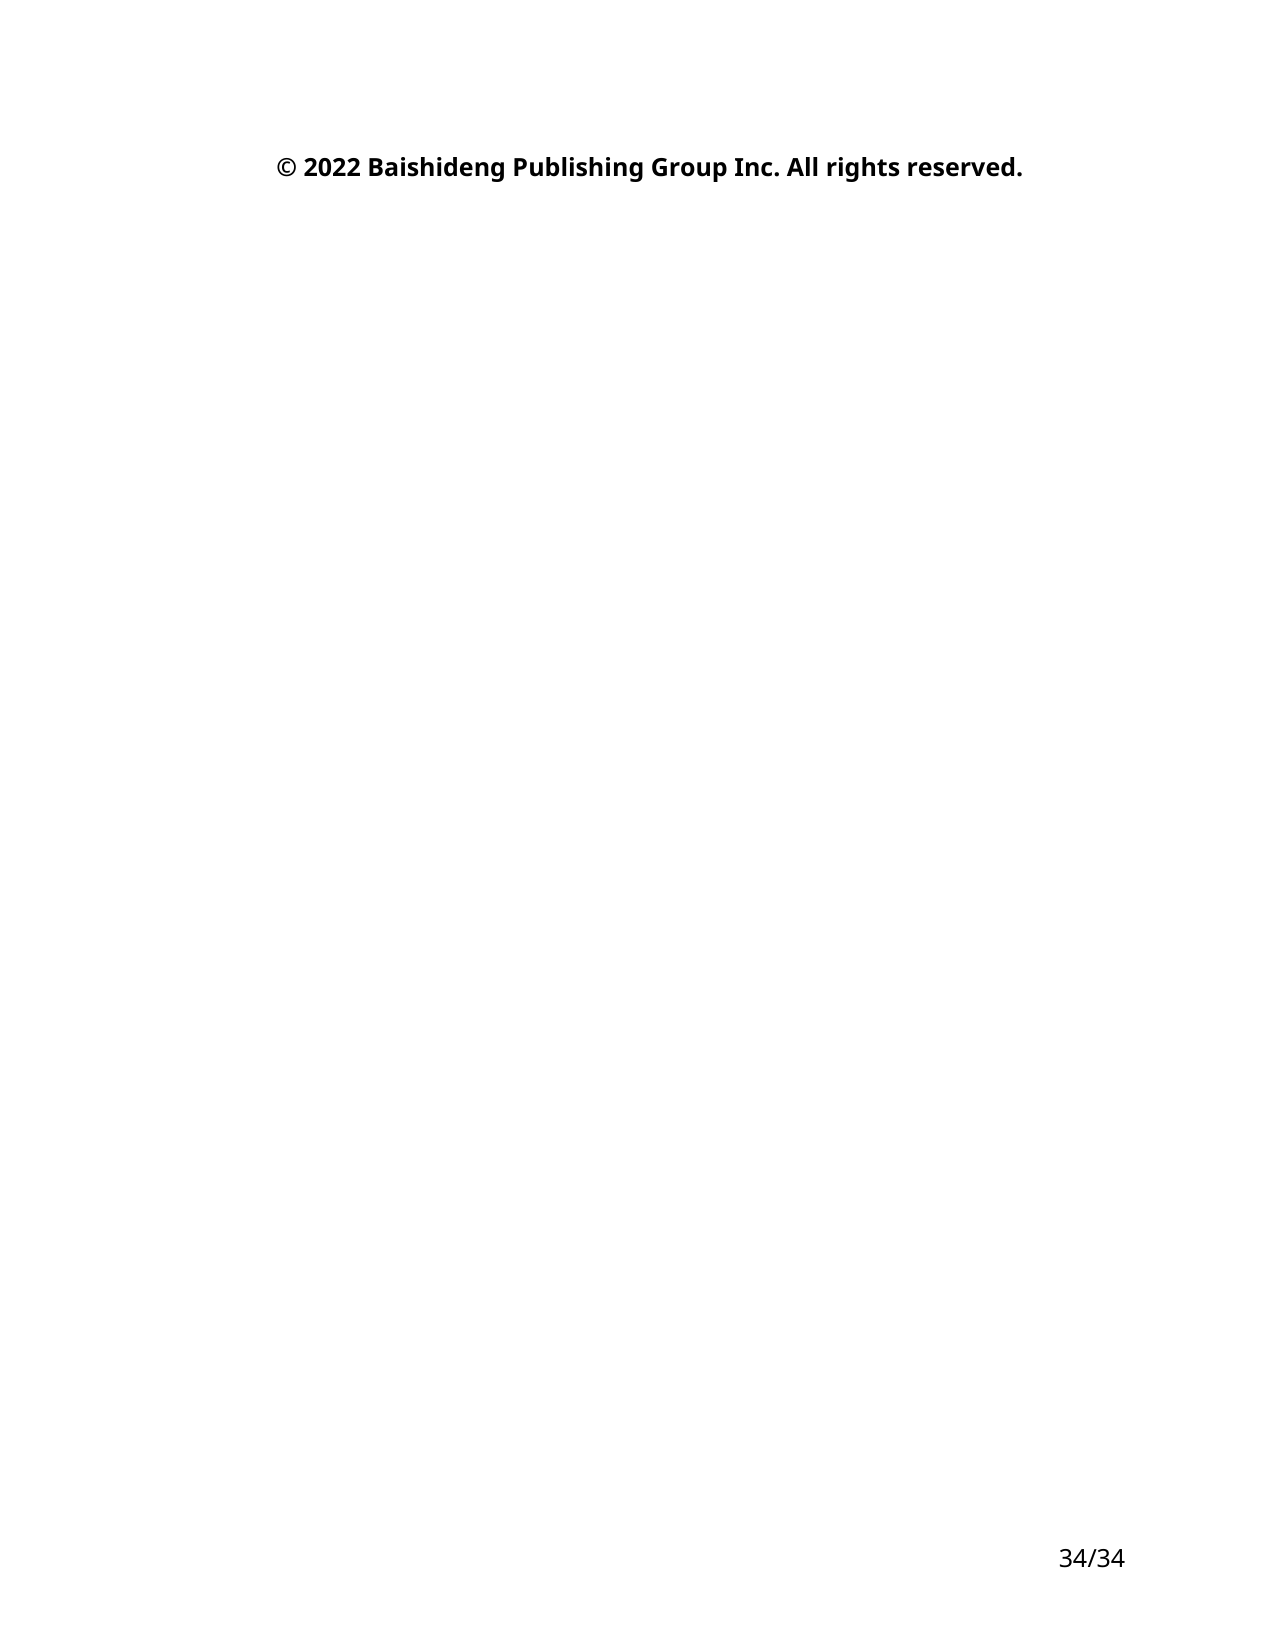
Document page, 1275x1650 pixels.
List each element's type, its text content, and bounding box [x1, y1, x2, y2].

text © 2022 Baishideng Publishing Group Inc. All rights reserved. [175, 150, 1125, 184]
